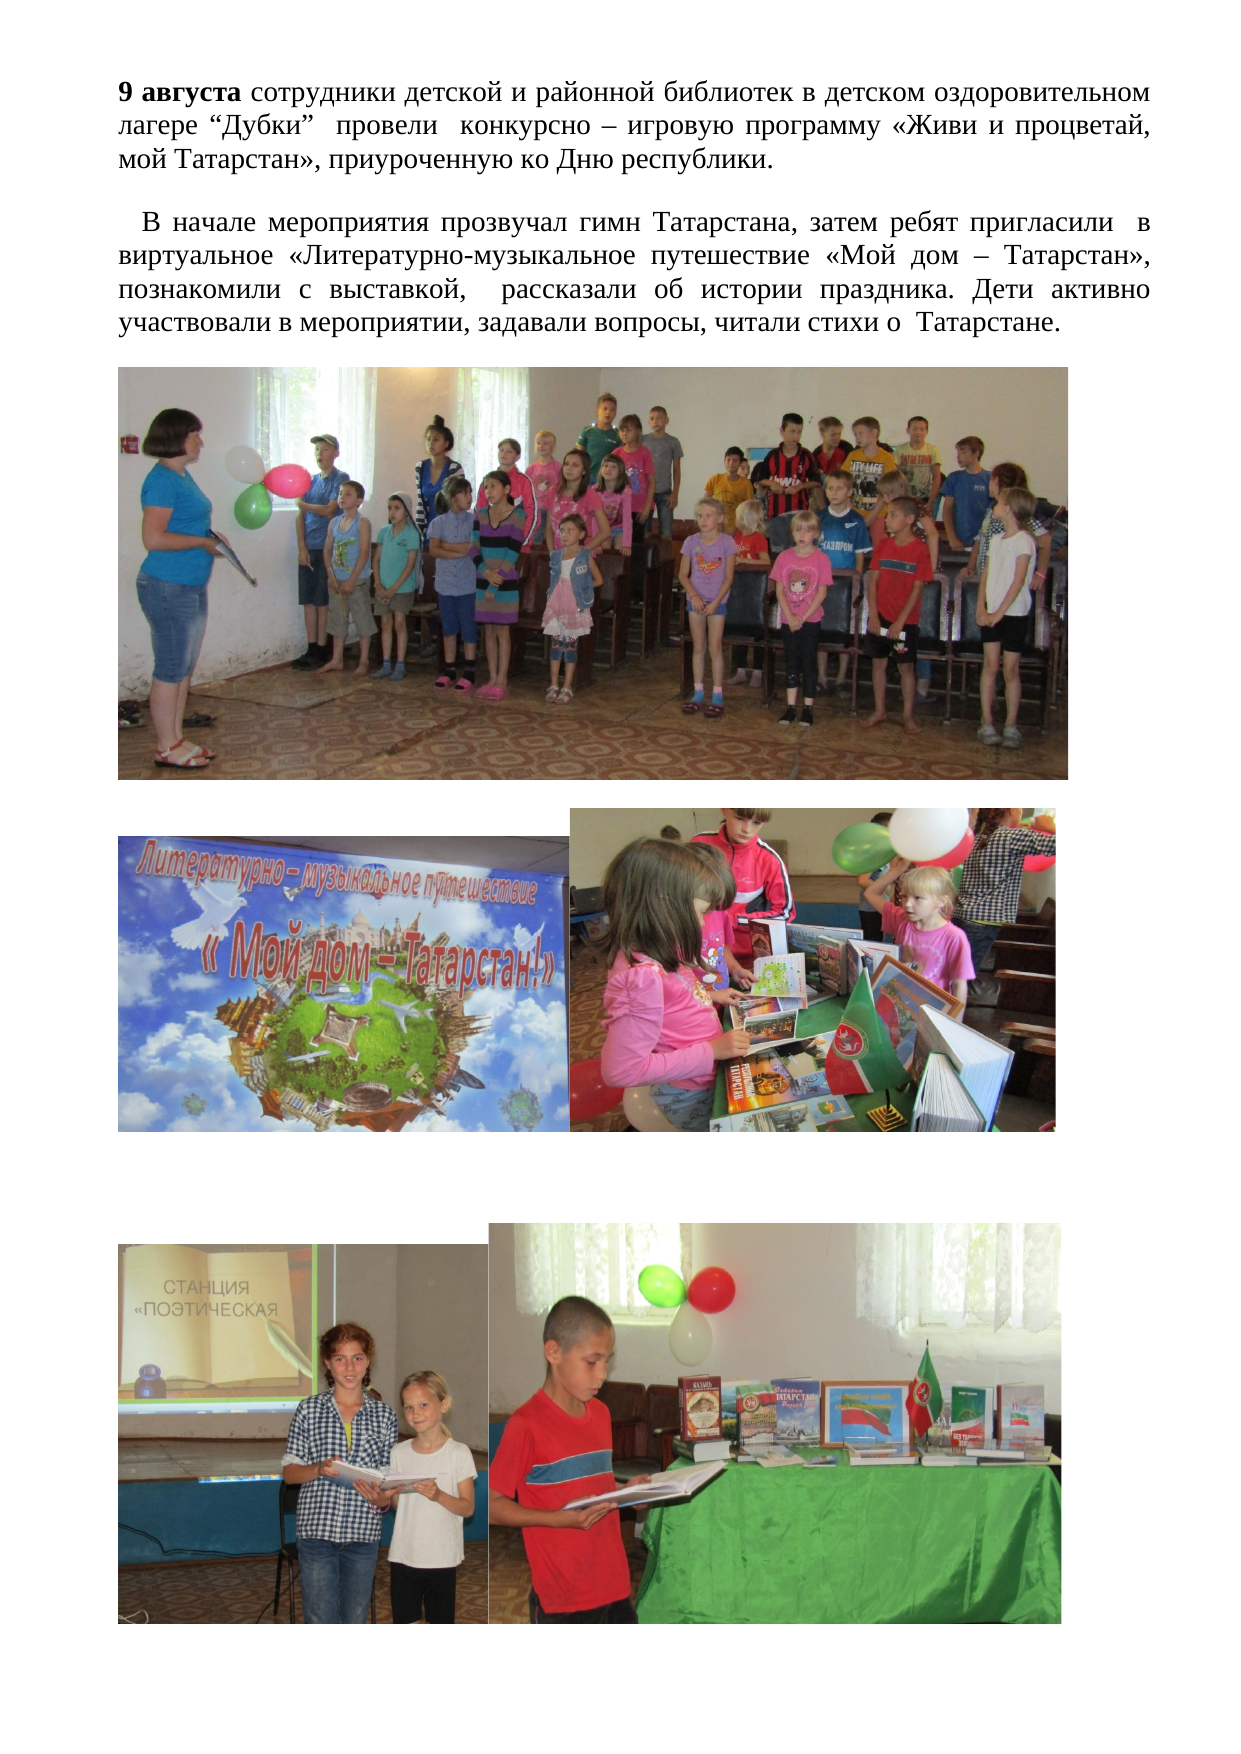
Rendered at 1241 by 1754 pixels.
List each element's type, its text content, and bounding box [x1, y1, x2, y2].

text В начале мероприятия прозвучал гимн Татарстана, затем ребят пригласили в виртуальное «Литературно-музыкальное путешествие «Мой дом – Татарстан», познакомили с выставкой, рассказали об истории праздника. Дети активно участвовали в мероприятии, задавали вопросы, читали стихи о Татарстане. [118, 204, 1152, 338]
picture [118, 367, 1069, 780]
picture [118, 808, 1056, 1132]
text 9 августа сотрудники детской и районной библиотек в детском оздоровительном лагере “Дубки” провели конкурсно – игровую программу «Живи и процветай, мой Татарстан», приуроченную ко Дню республики. [118, 74, 1152, 174]
picture [118, 1223, 1062, 1624]
